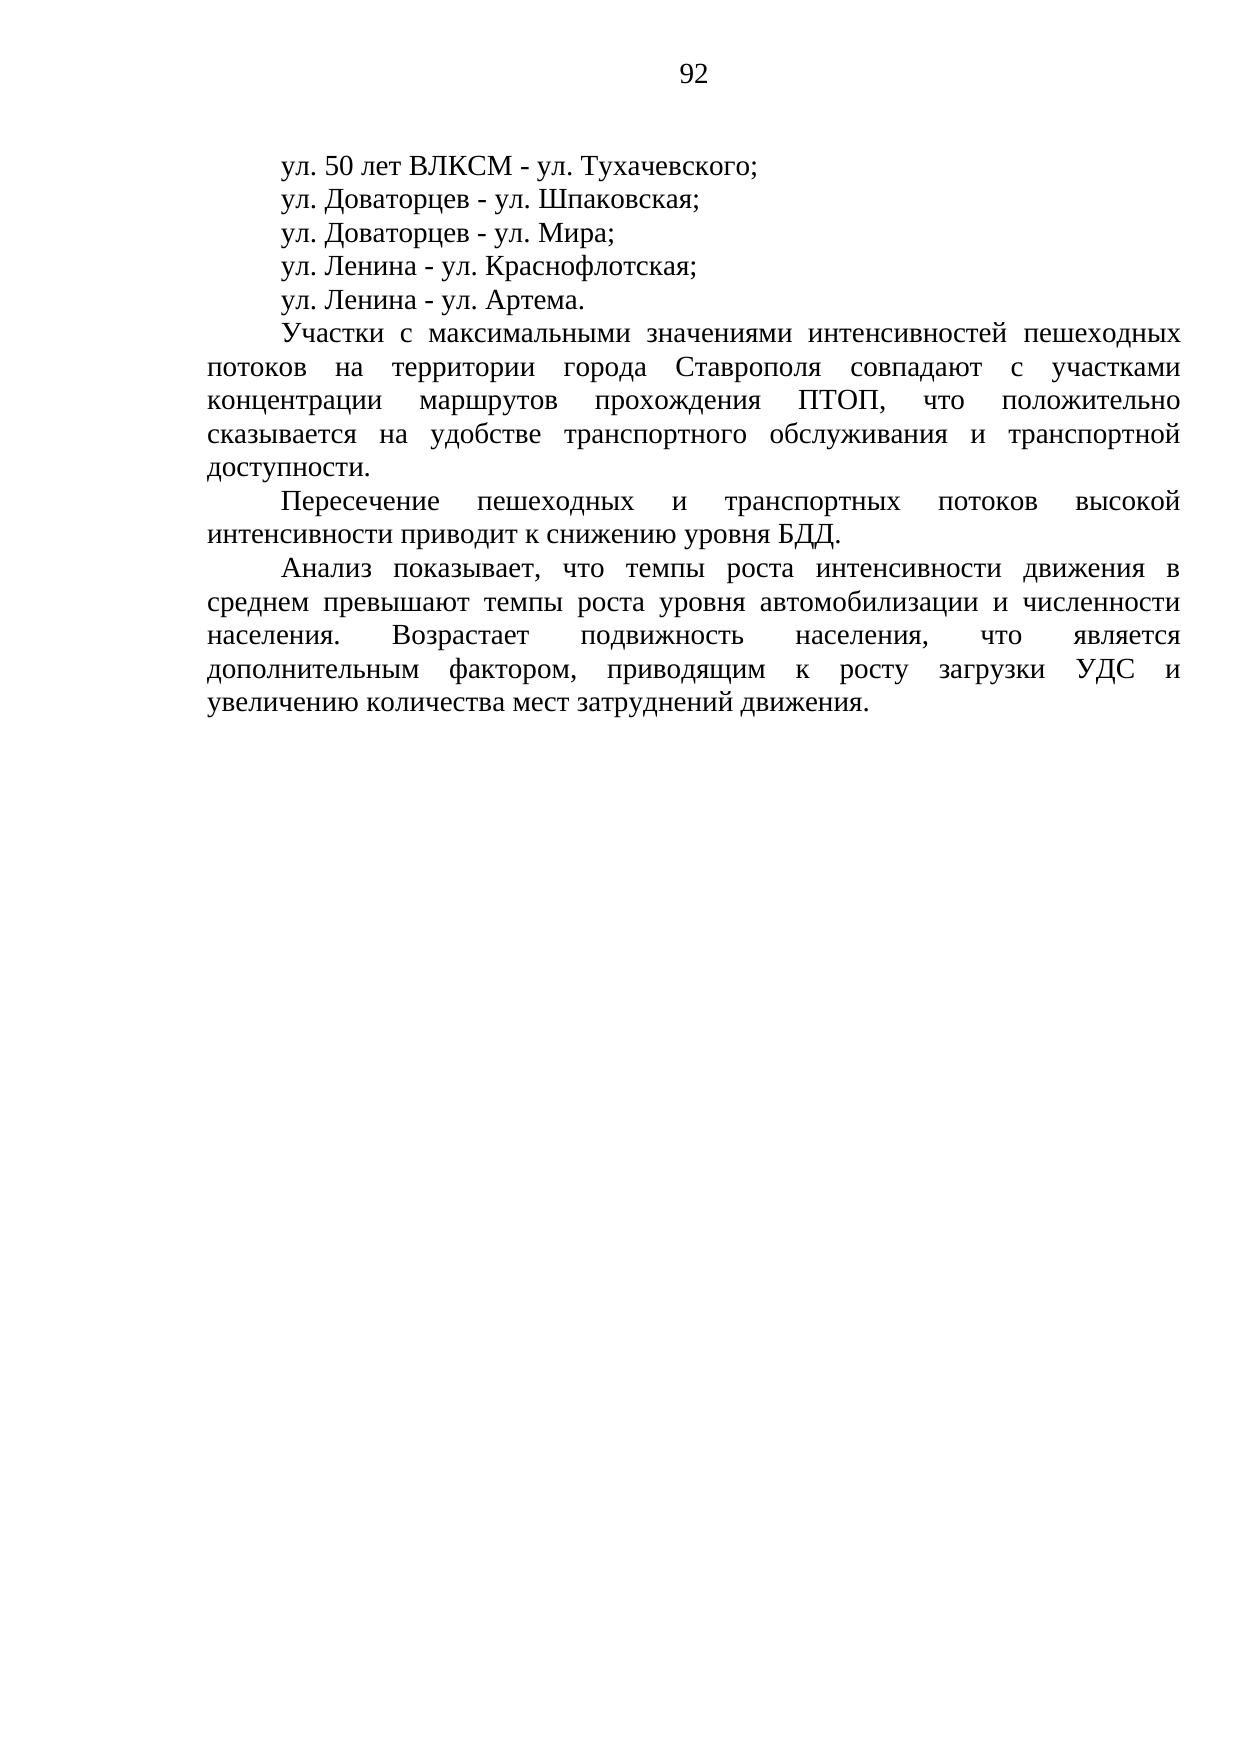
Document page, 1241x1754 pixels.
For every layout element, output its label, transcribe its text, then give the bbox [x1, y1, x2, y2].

text Участки с максимальными значениями интенсивностей пешеходных потоков на территории города Ставрополя совпадают с участками концентрации маршрутов прохождения ПТОП, что положительно сказывается на удобстве транспортного обслуживания и транспортной доступности. [207, 315, 1181, 483]
text ул. Доваторцев - ул. Мира; [207, 215, 1181, 248]
text Анализ показывает, что темпы роста интенсивности движения в среднем превышают темпы роста уровня автомобилизации и численности населения. Возрастает подвижность населения, что является дополнительным фактором, приводящим к росту загрузки УДС и увеличению количества мест затруднений движения. [207, 550, 1181, 718]
text ул. 50 лет ВЛКСМ - ул. Тухачевского; [207, 148, 1181, 181]
text ул. Доваторцев - ул. Шпаковская; [207, 181, 1181, 215]
text ул. Ленина - ул. Краснофлотская; [207, 248, 1181, 282]
text Пересечение пешеходных и транспортных потоков высокой интенсивности приводит к снижению уровня БДД. [207, 483, 1181, 550]
text ул. Ленина - ул. Артема. [207, 282, 1181, 315]
